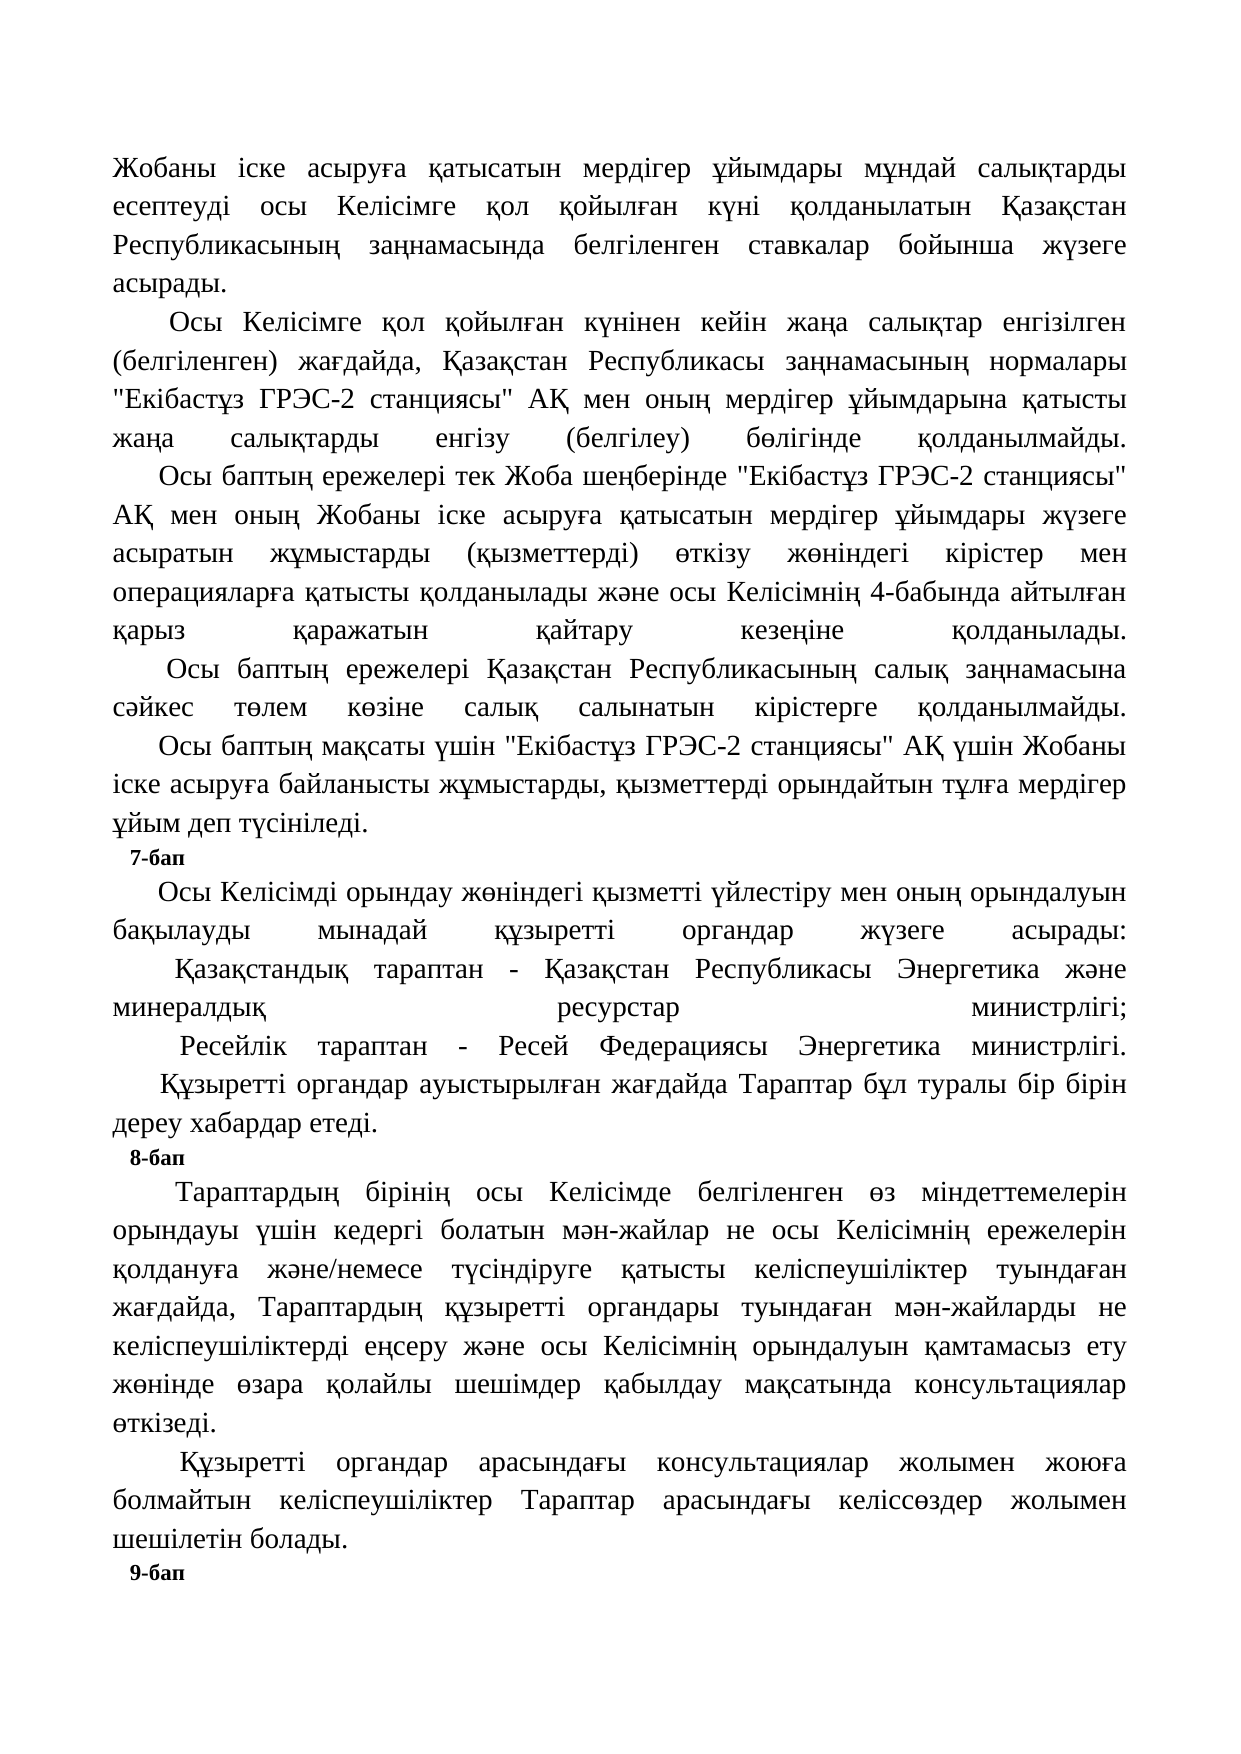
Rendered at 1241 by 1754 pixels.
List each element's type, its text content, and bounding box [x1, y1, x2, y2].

text 9-бап [112, 1559, 1128, 1586]
text 7-бап [112, 844, 1128, 870]
text Тараптардың бірінің осы Келісімде белгіленген өз міндеттемелерін орындауы үшін кедергі болатын мән-жайлар не осы Келісімнің ережелерін қолдануға және/немесе түсіндіруге қатысты келіспеушіліктер туындаған жағдайда, Тараптардың құзыретті органдары туындаған мән-жайларды не келіспеушіліктерді еңсеру және осы Келісімнің орындалуын қамтамасыз ету жөнінде өзара қолайлы шешімдер қабылдау мақсатында консультациялар өткізеді. Құзыретті органдар арасындағы консультациялар жолымен жоюға болмайтын келіспеушіліктер Тараптар арасындағы келіссөздер жолымен шешілетін болады. [112, 1174, 1128, 1554]
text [112, 150, 1128, 839]
text 8-бап [112, 1144, 1128, 1170]
text Осы Келісімді орындау жөніндегі қызметті үйлестіру мен оның орындалуын бақылауды мынадай құзыретті органдар жүзеге асырады: Қазақстандық тараптан - Қазақстан Республикасы Энергетика және минералдық ресурстар министрлігі; Ресейлік тараптан - Ресей Федерациясы Энергетика министрлігі. Құзыретті органдар ауыстырылған жағдайда Тараптар бұл туралы бір бірін дереу хабардар етеді. [112, 874, 1128, 1139]
